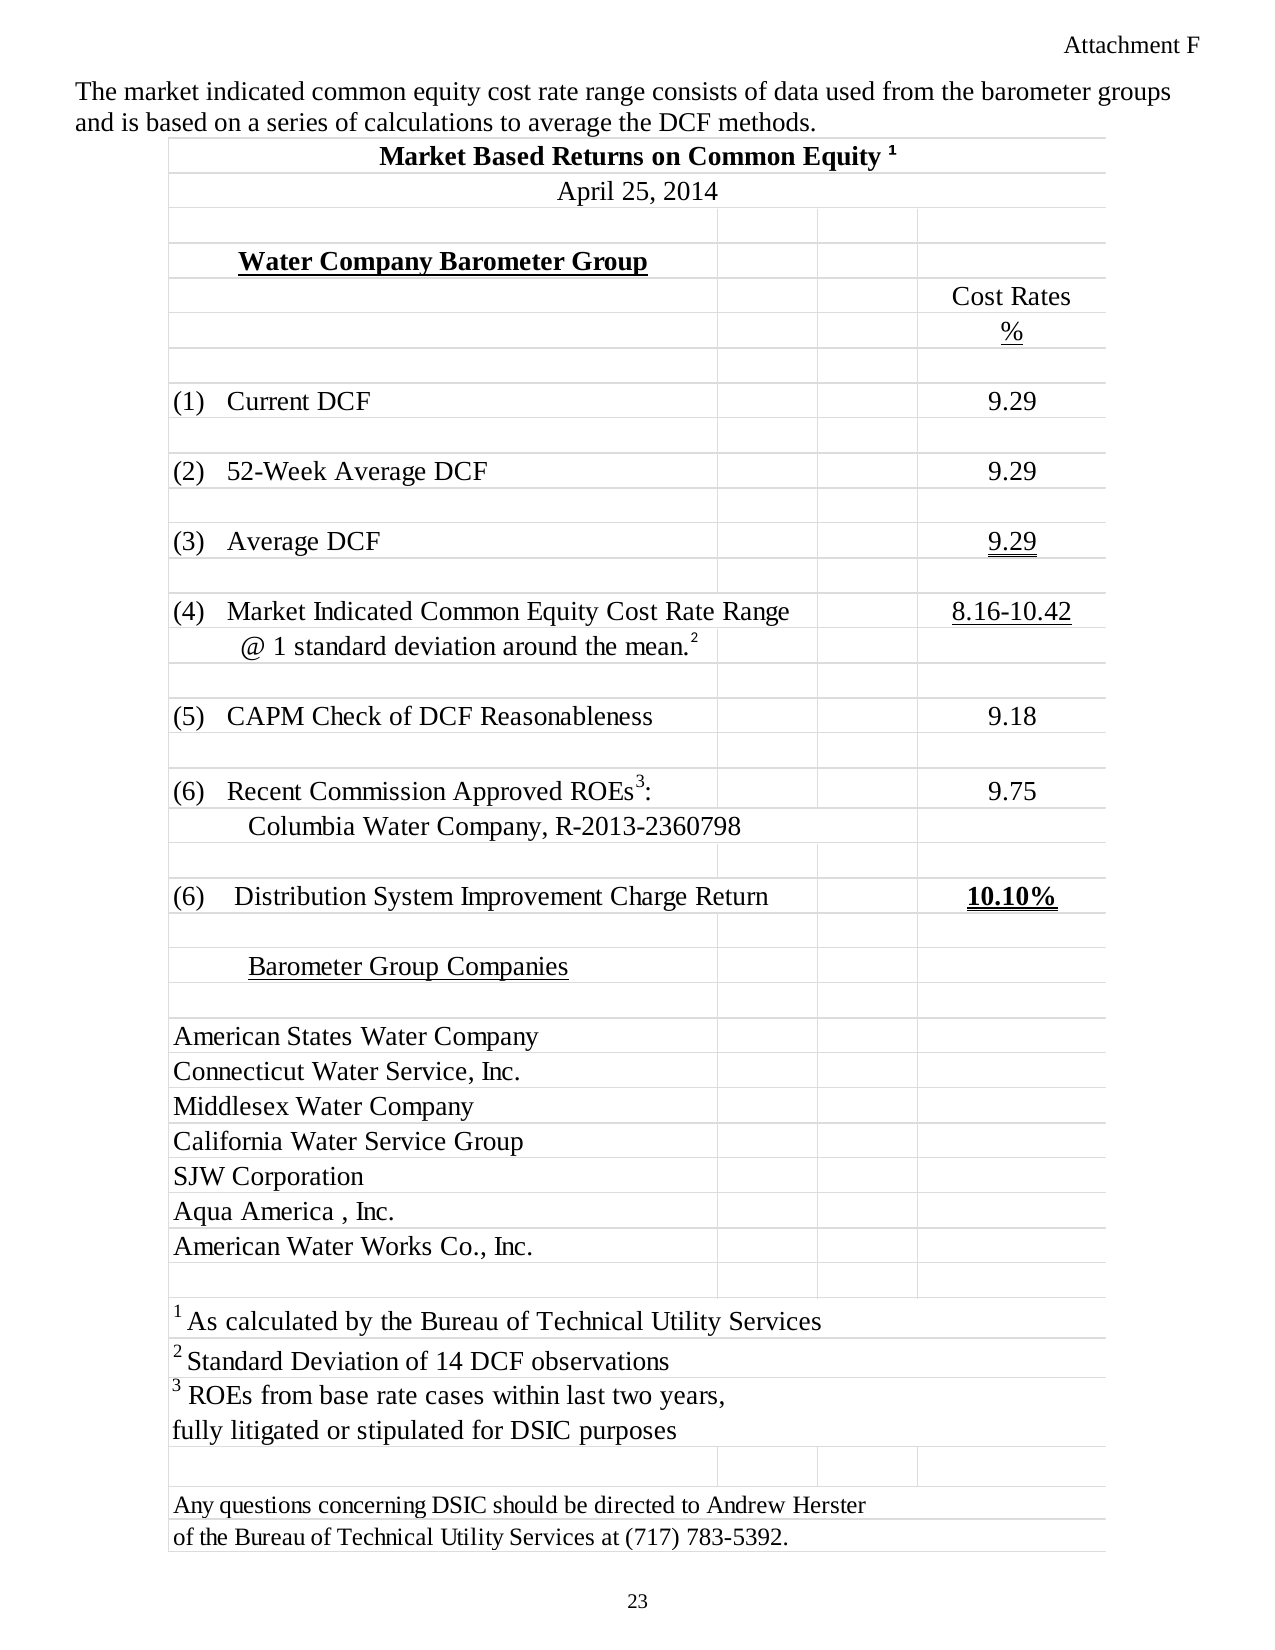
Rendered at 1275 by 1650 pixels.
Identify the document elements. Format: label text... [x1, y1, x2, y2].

text The market indicated common equity cost rate range consists of data used from the barometer groups and is based on a series of calculations to average the DCF methods. [75, 75, 1200, 137]
